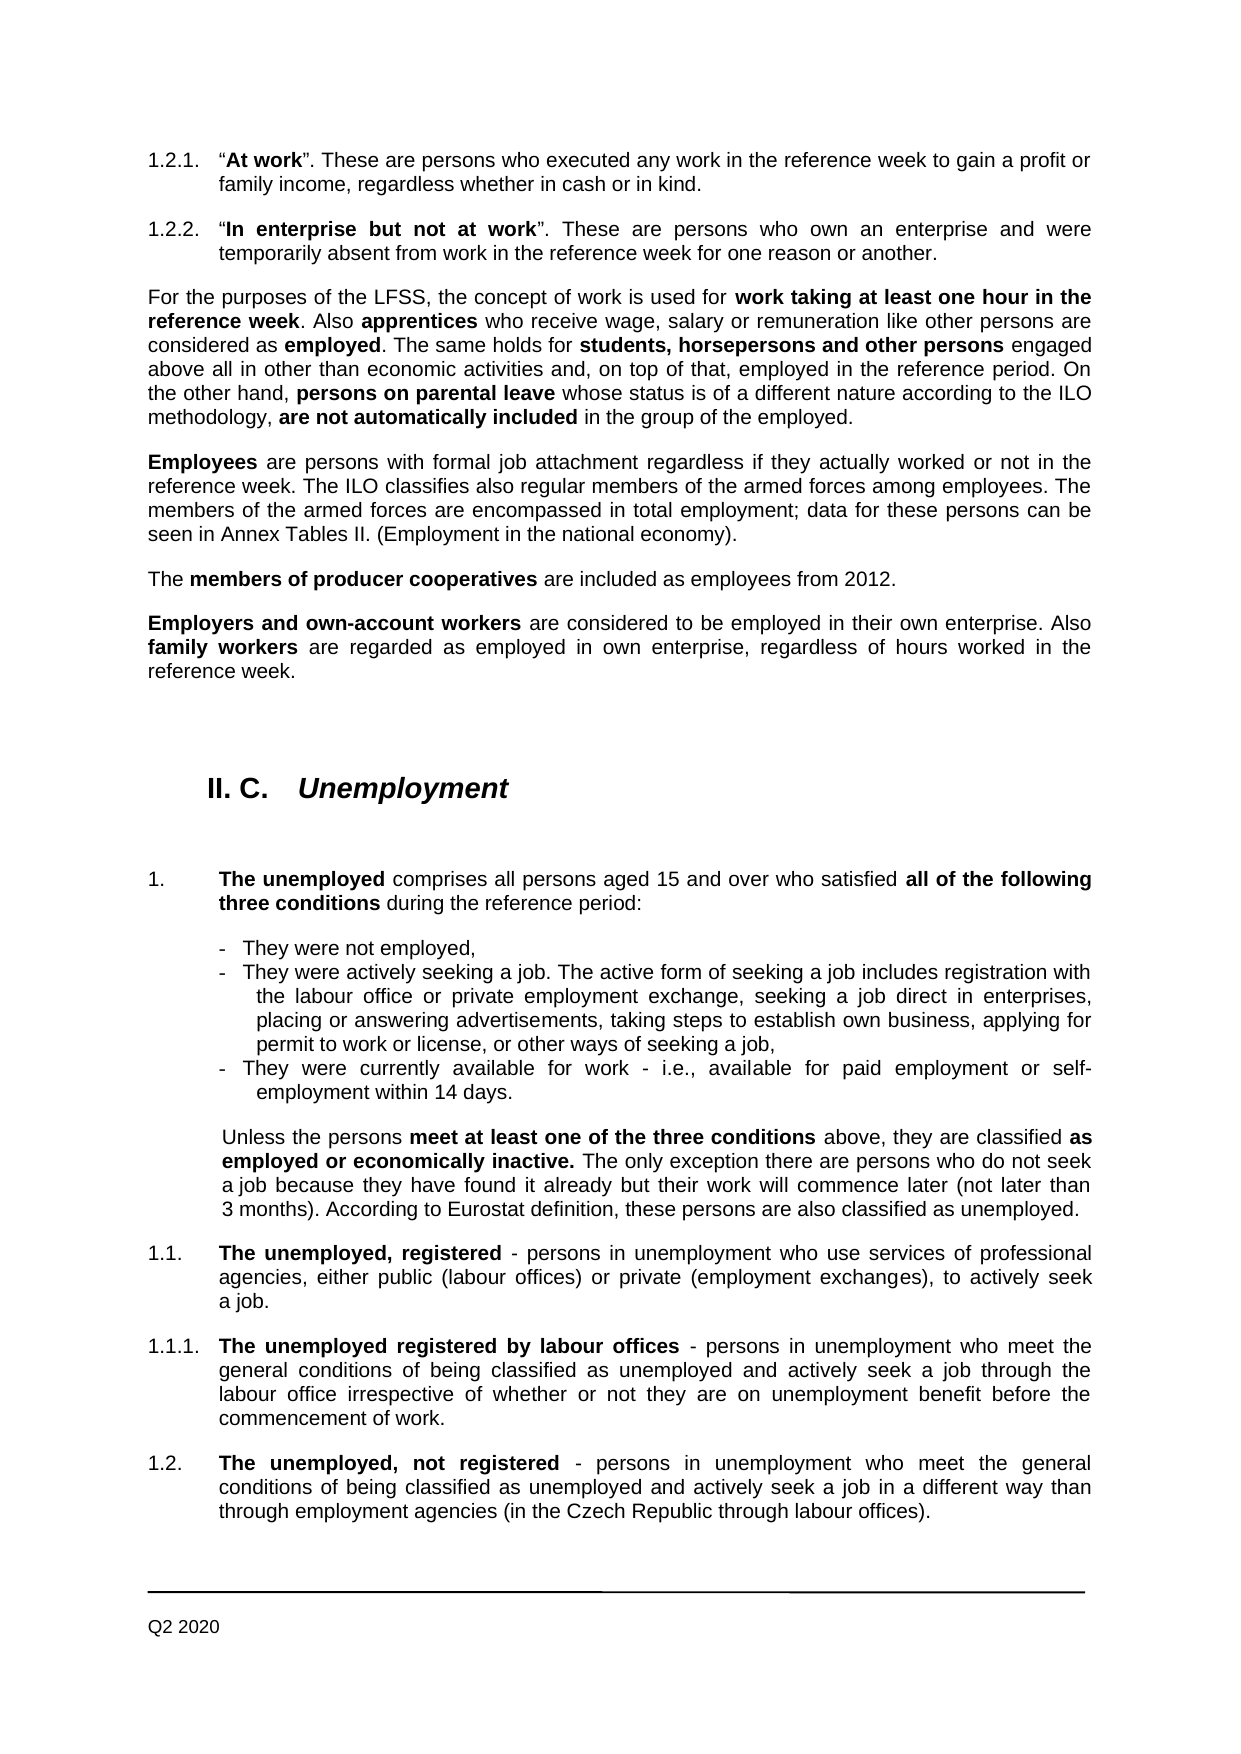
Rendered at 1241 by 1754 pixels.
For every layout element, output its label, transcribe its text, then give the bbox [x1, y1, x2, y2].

list They were actively seeking a job. The active form of seeking a job includes registration with the labour office or private employment exchange, seeking a job direct in enterprises, placing or answering advertisements, taking steps to establish own business, applying for permit to work or license, or other ways of seeking a job, [218, 959, 1092, 1056]
text 1.2. The unemployed, not registered - persons in unemployment who meet the general conditions of being classified as unemployed and actively seek a job in a different way than through employment agencies (in the Czech Republic through labour offices). [148, 1451, 1092, 1522]
text 1.2.1. “At work”. These are persons who executed any work in the reference week to gain a profit or family income, regardless whether in cash or in kind. [148, 148, 1092, 196]
list Unemployment [207, 771, 1092, 804]
text 1.1.1. The unemployed registered by labour offices - persons in unemployment who meet the general conditions of being classified as unemployed and actively seek a job through the labour office irrespective of whether or not they are on unemployment benefit before the commencement of work. [148, 1334, 1092, 1430]
text 1.1. The unemployed, registered - persons in unemployment who use services of professional agencies, either public (labour offices) or private (employment exchanges), to actively seek a job. [148, 1241, 1092, 1313]
text For the purposes of the LFSS, the concept of work is used for work taking at least one hour in the reference week. Also apprentices who receive wage, salary or remuneration like other persons are considered as employed. The same holds for students, horsepersons and other persons engaged above all in other than economic activities and, on top of that, employed in the reference period. On the other hand, persons on parental leave whose status is of a different nature according to the ILO methodology, are not automatically included in the group of the employed. [148, 285, 1092, 429]
text 1. The unemployed comprises all persons aged 15 and over who satisfied all of the following three conditions during the reference period: [148, 867, 1092, 914]
text Employees are persons with formal job attachment regardless if they actually worked or not in the reference week. The ILO classifies also regular members of the armed forces among employees. The members of the armed forces are encompassed in total employment; data for these persons can be seen in Annex Tables II. (Employment in the national economy). [148, 450, 1092, 546]
text 1.2.2. “In enterprise but not at work”. These are persons who own an enterprise and were temporarily absent from work in the reference week for one reason or another. [148, 216, 1092, 264]
list They were not employed, [218, 935, 1092, 959]
text The members of producer cooperatives are included as employees from 2012. [148, 566, 1092, 590]
text Employers and own-account workers are considered to be employed in their own enterprise. Also family workers are regarded as employed in own enterprise, regardless of hours worked in the reference week. [148, 611, 1092, 683]
text Unless the persons meet at least one of the three conditions above, they are classified as employed or economically inactive. The only exception there are persons who do not seek a job because they have found it already but their work will commence later (not later than 3 months). According to Eurostat definition, these persons are also classified as unemployed. [222, 1124, 1092, 1220]
list They were currently available for work - i.e., available for paid employment or self-employment within 14 days. [218, 1056, 1092, 1104]
